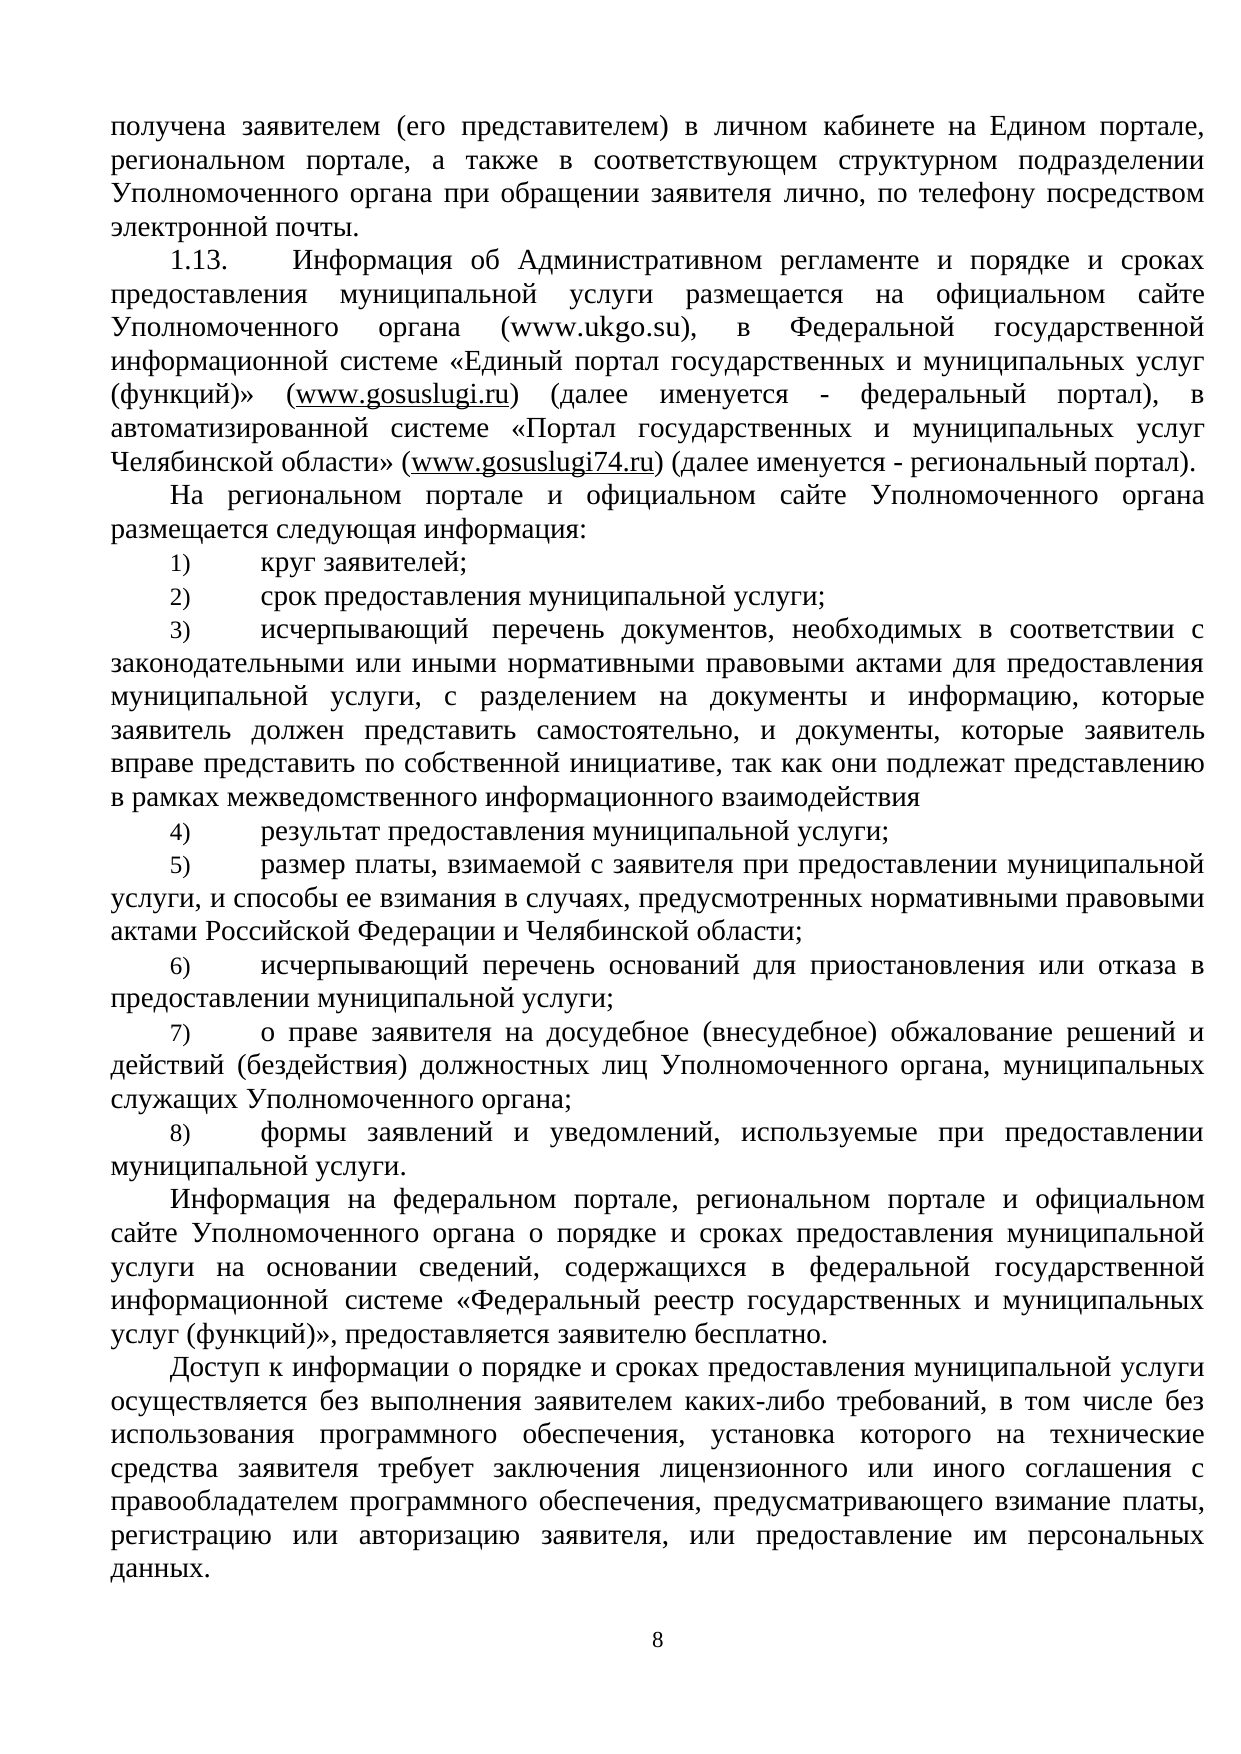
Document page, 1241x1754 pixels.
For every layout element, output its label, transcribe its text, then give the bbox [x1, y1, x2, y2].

text Информация на федеральном портале, региональном портале и официальном сайте Уполномоченного органа о порядке и сроках предоставления муниципальной услуги на основании сведений, содержащихся в федеральной государственной информационной системе «Федеральный реестр государственных и муниципальных услуг (функций)», предоставляется заявителю бесплатно. [110, 1182, 1205, 1349]
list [110, 108, 1205, 242]
list результат предоставления муниципальной услуги; [110, 813, 1205, 846]
list формы заявлений и уведомлений, используемые при предоставлении муниципальной услуги. [110, 1114, 1205, 1182]
list исчерпывающий перечень документов, необходимых в соответствии с законодательными или иными нормативными правовыми актами для предоставления муниципальной услуги, с разделением на документы и информацию, которые заявитель должен представить самостоятельно, и документы, которые заявитель вправе представить по собственной инициативе, так как они подлежат представлению в рамках межведомственного информационного взаимодействия [110, 611, 1205, 813]
list Информация об Административном регламенте и порядке и сроках предоставления муниципальной услуги размещается на официальном сайте Уполномоченного органа (www.ukgo.su), в Федеральной государственной информационной системе «Единый портал государственных и муниципальных услуг (функций)» (www.gosuslugi.ru) (далее именуется - федеральный портал), в автоматизированной системе «Портал государственных и муниципальных услуг Челябинской области» (www.gosuslugi74.ru) (далее именуется - региональный портал). [110, 242, 1205, 477]
list исчерпывающий перечень оснований для приостановления или отказа в предоставлении муниципальной услуги; [110, 947, 1205, 1014]
list круг заявителей; [110, 544, 1205, 578]
list о праве заявителя на досудебное (внесудебное) обжалование решений и действий (бездействия) должностных лиц Уполномоченного органа, муниципальных служащих Уполномоченного органа; [110, 1014, 1205, 1114]
list срок предоставления муниципальной услуги; [110, 578, 1205, 611]
list размер платы, взимаемой с заявителя при предоставлении муниципальной услуги, и способы ее взимания в случаях, предусмотренных нормативными правовыми актами Российской Федерации и Челябинской области; [110, 846, 1205, 947]
text Доступ к информации о порядке и сроках предоставления муниципальной услуги осуществляется без выполнения заявителем каких-либо требований, в том числе без использования программного обеспечения, установка которого на технические средства заявителя требует заключения лицензионного или иного соглашения с правообладателем программного обеспечения, предусматривающего взимание платы, регистрацию или авторизацию заявителя, или предоставление им персональных данных. [110, 1349, 1205, 1584]
text На региональном портале и официальном сайте Уполномоченного органа размещается следующая информация: [110, 477, 1205, 544]
